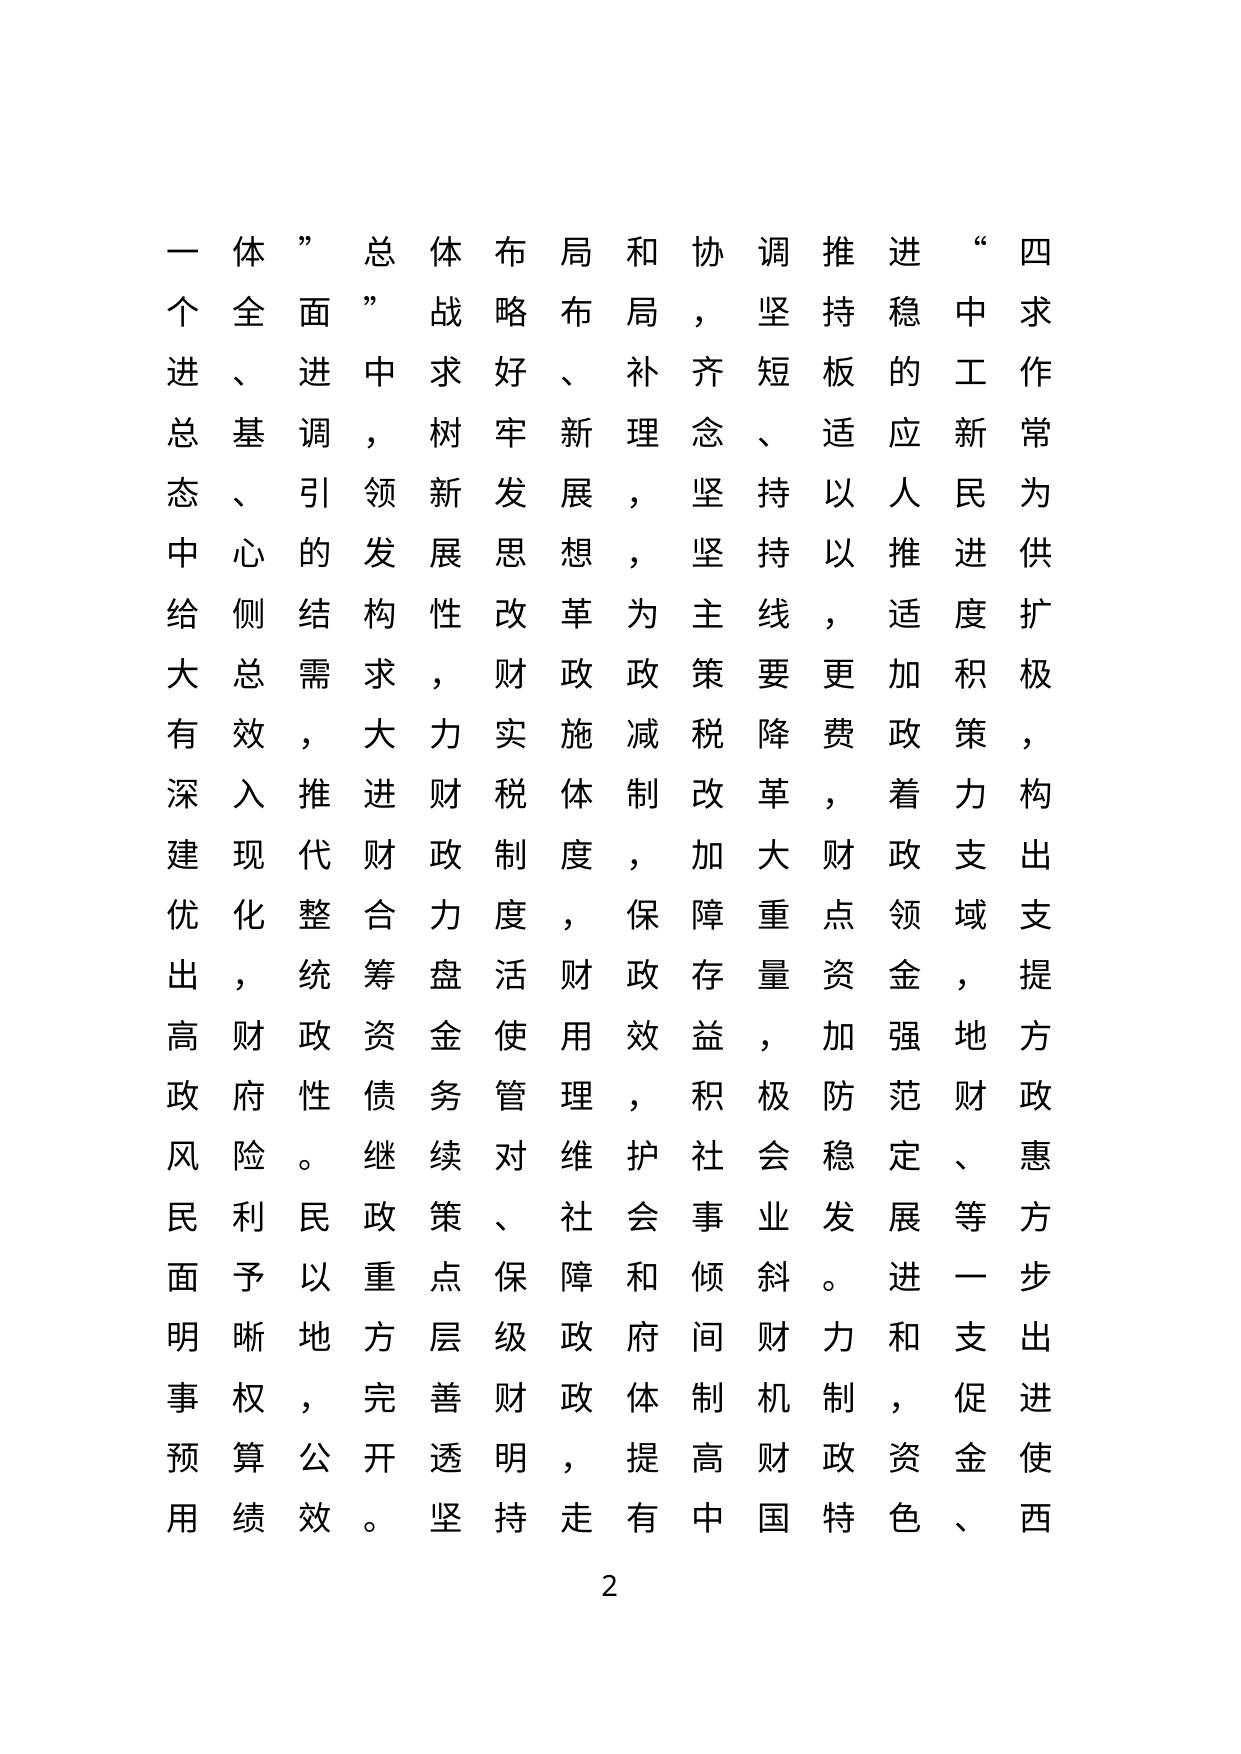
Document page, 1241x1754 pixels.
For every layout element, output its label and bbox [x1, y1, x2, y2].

text [167, 219, 1085, 1546]
